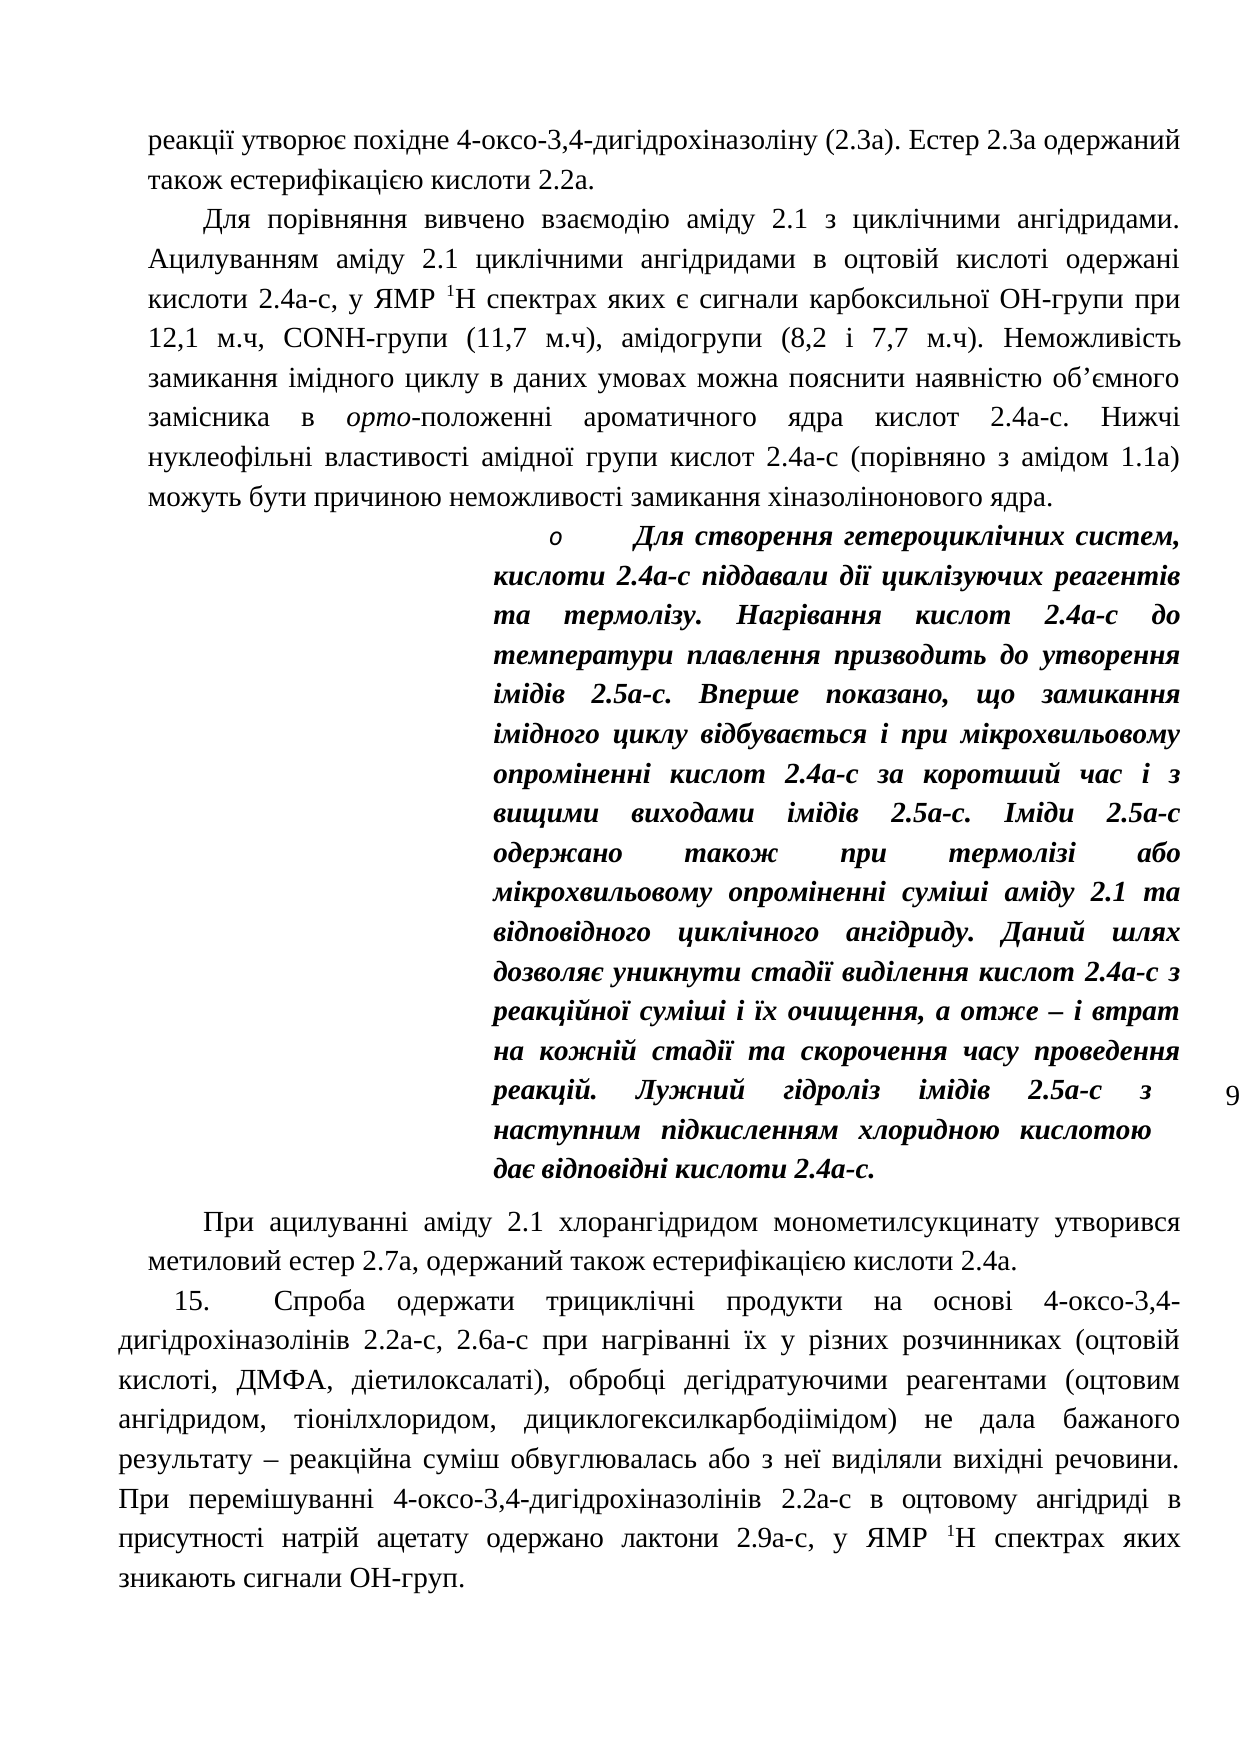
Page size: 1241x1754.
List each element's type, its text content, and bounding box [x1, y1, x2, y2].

subtitle Для створення гетероциклічних систем, кислоти 2.4a-c піддавали дії циклізуючих реагентів та термолізу. Нагрівання кислот 2.4а-с до температури плавлення призводить до утворення імідів 2.5а-с. Вперше показано, що замикання імідного циклу відбувається і при мікрохвильовому опроміненні кислот 2.4а-с за коротший час і з вищими виходами імідів 2.5а-с. Іміди 2.5а-с одержано також при термолізі або мікрохвильовому опроміненні суміші аміду 2.1 та відповідного циклічного ангідриду. Даний шлях дозволяє уникнути стадії виділення кислот 2.4а-с з реакційної суміші і їх очищення, а отже – і втрат на кожній стадії та скорочення часу проведення реакцій. Лужний гідроліз імідів 2.5а-с з наступним підкисленням хлоридною кислотою дає відповідні кислоти 2.4а-с. [493, 514, 1181, 1187]
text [148, 118, 1181, 197]
list Спроба одержати трициклічні продукти на основі 4-оксо-3,4-дигідрохіназолінів 2.2а-с, 2.6а-с при нагріванні їх у різних розчинниках (оцтовій кислоті, ДМФА, діетилоксалаті), обробці дегідратуючими реагентами (оцтовим ангідридом, тіонілхлоридом, дициклогексилкарбодіімідом) не дала бажаного результату – реакційна суміш обвуглювалась або з неї виділяли вихідні речовини. При перемішуванні 4-оксо-3,4-дигідрохіназолінів 2.2а-с в оцтовому ангідриді в присутності натрій ацетату одержано лактони 2.9а-с, у ЯМР 1Н спектрах яких зникають сигнали ОН-груп. [118, 1278, 1181, 1595]
text Для порівняння вивчено взаємодію аміду 2.1 з циклічними ангідридами. Ацилуванням аміду 2.1 циклічними ангідридами в оцтовій кислоті одержані кислоти 2.4а-c, у ЯМР 1Н спектрах яких є сигнали карбоксильної ОН-групи при 12,1 м.ч, СONH-групи (11,7 м.ч), амідогрупи (8,2 і 7,7 м.ч). Неможливість замикання імідного циклу в даних умовах можна пояснити наявністю об’ємного замісника в орто-положенні ароматичного ядра кислот 2.4а-с. Нижчі нуклеофільні властивості амідної групи кислот 2.4а-с (порівняно з амідом 1.1а) можуть бути причиною неможливості замикання хіназолінонового ядра. [148, 197, 1181, 514]
text При ацилуванні аміду 2.1 хлорангідридом монометилсукцинату утворився метиловий естер 2.7а, одержаний також естерифікацією кислоти 2.4а. [148, 1199, 1181, 1278]
